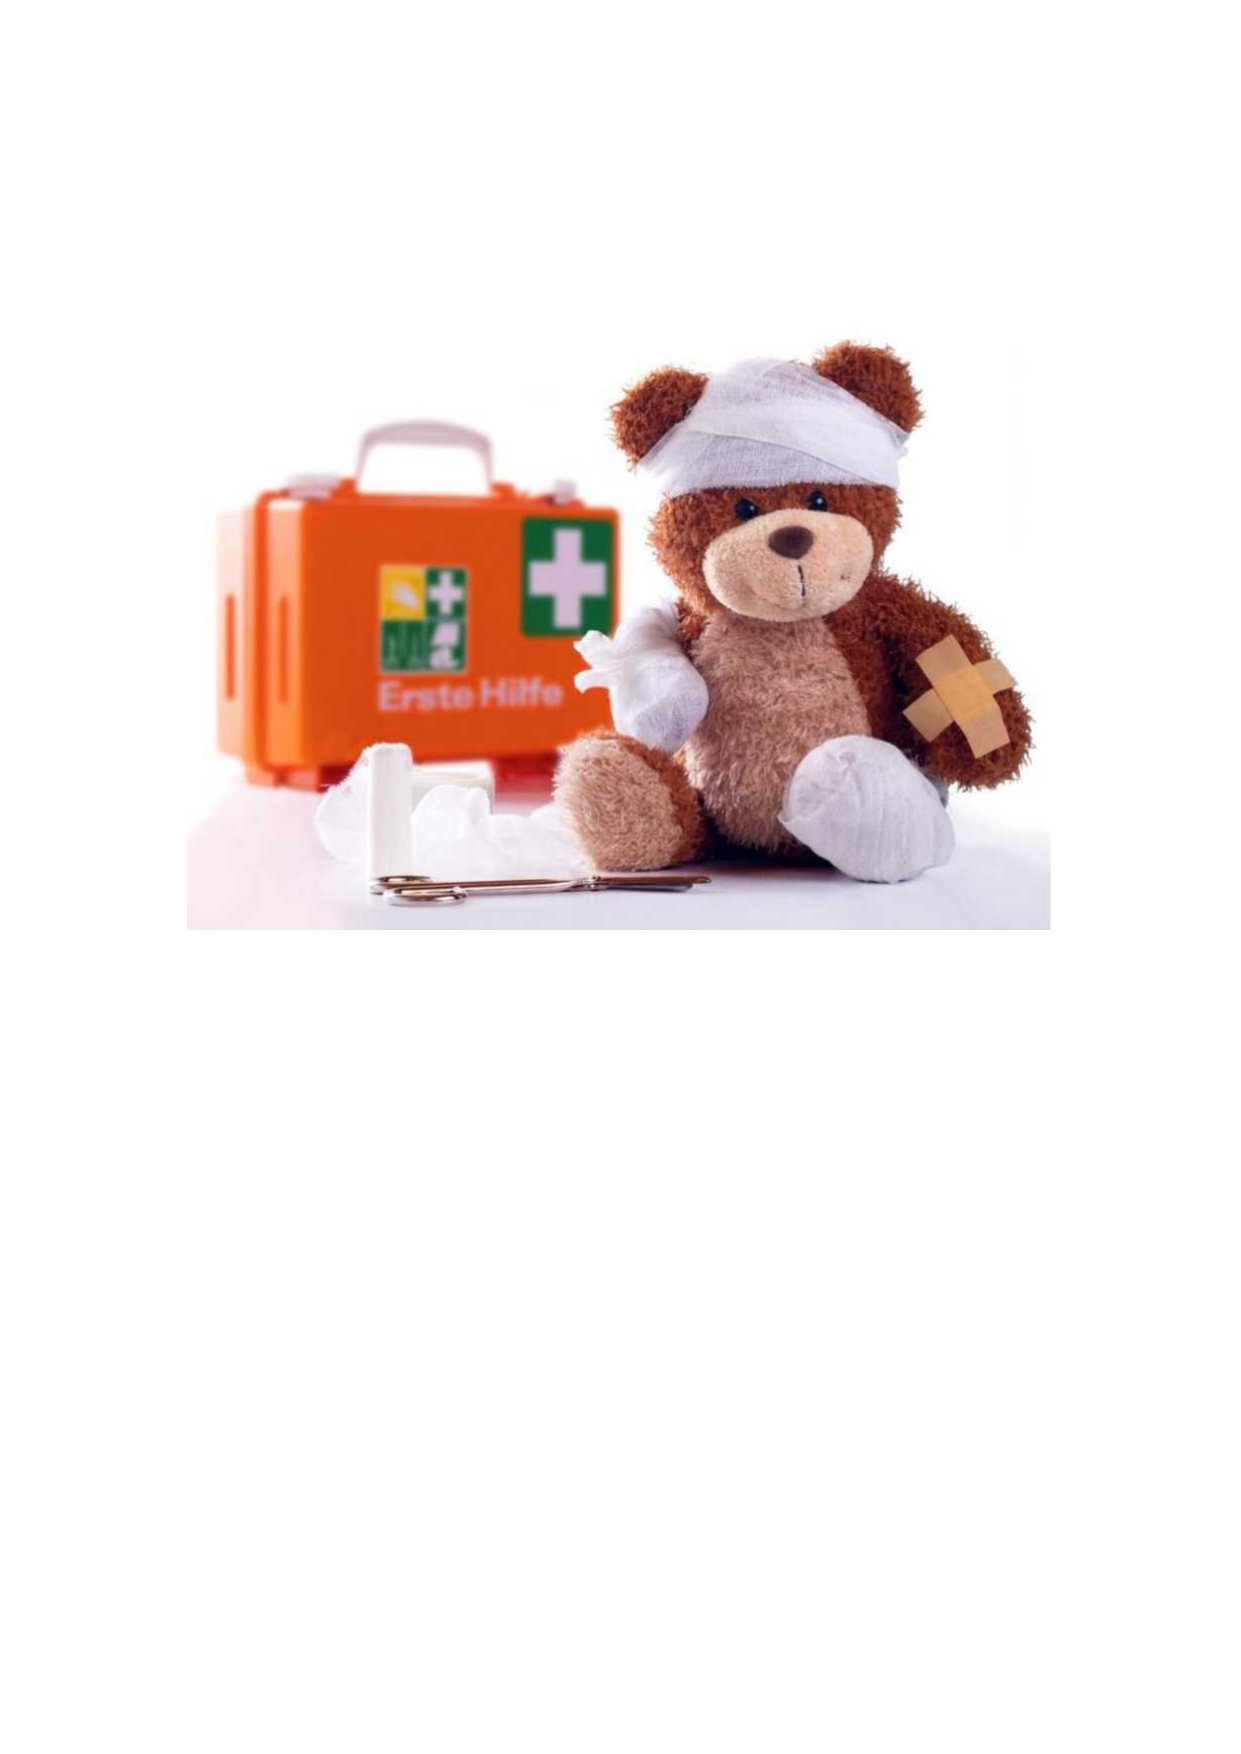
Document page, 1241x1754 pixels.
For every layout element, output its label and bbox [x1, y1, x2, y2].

picture [187, 310, 1051, 930]
